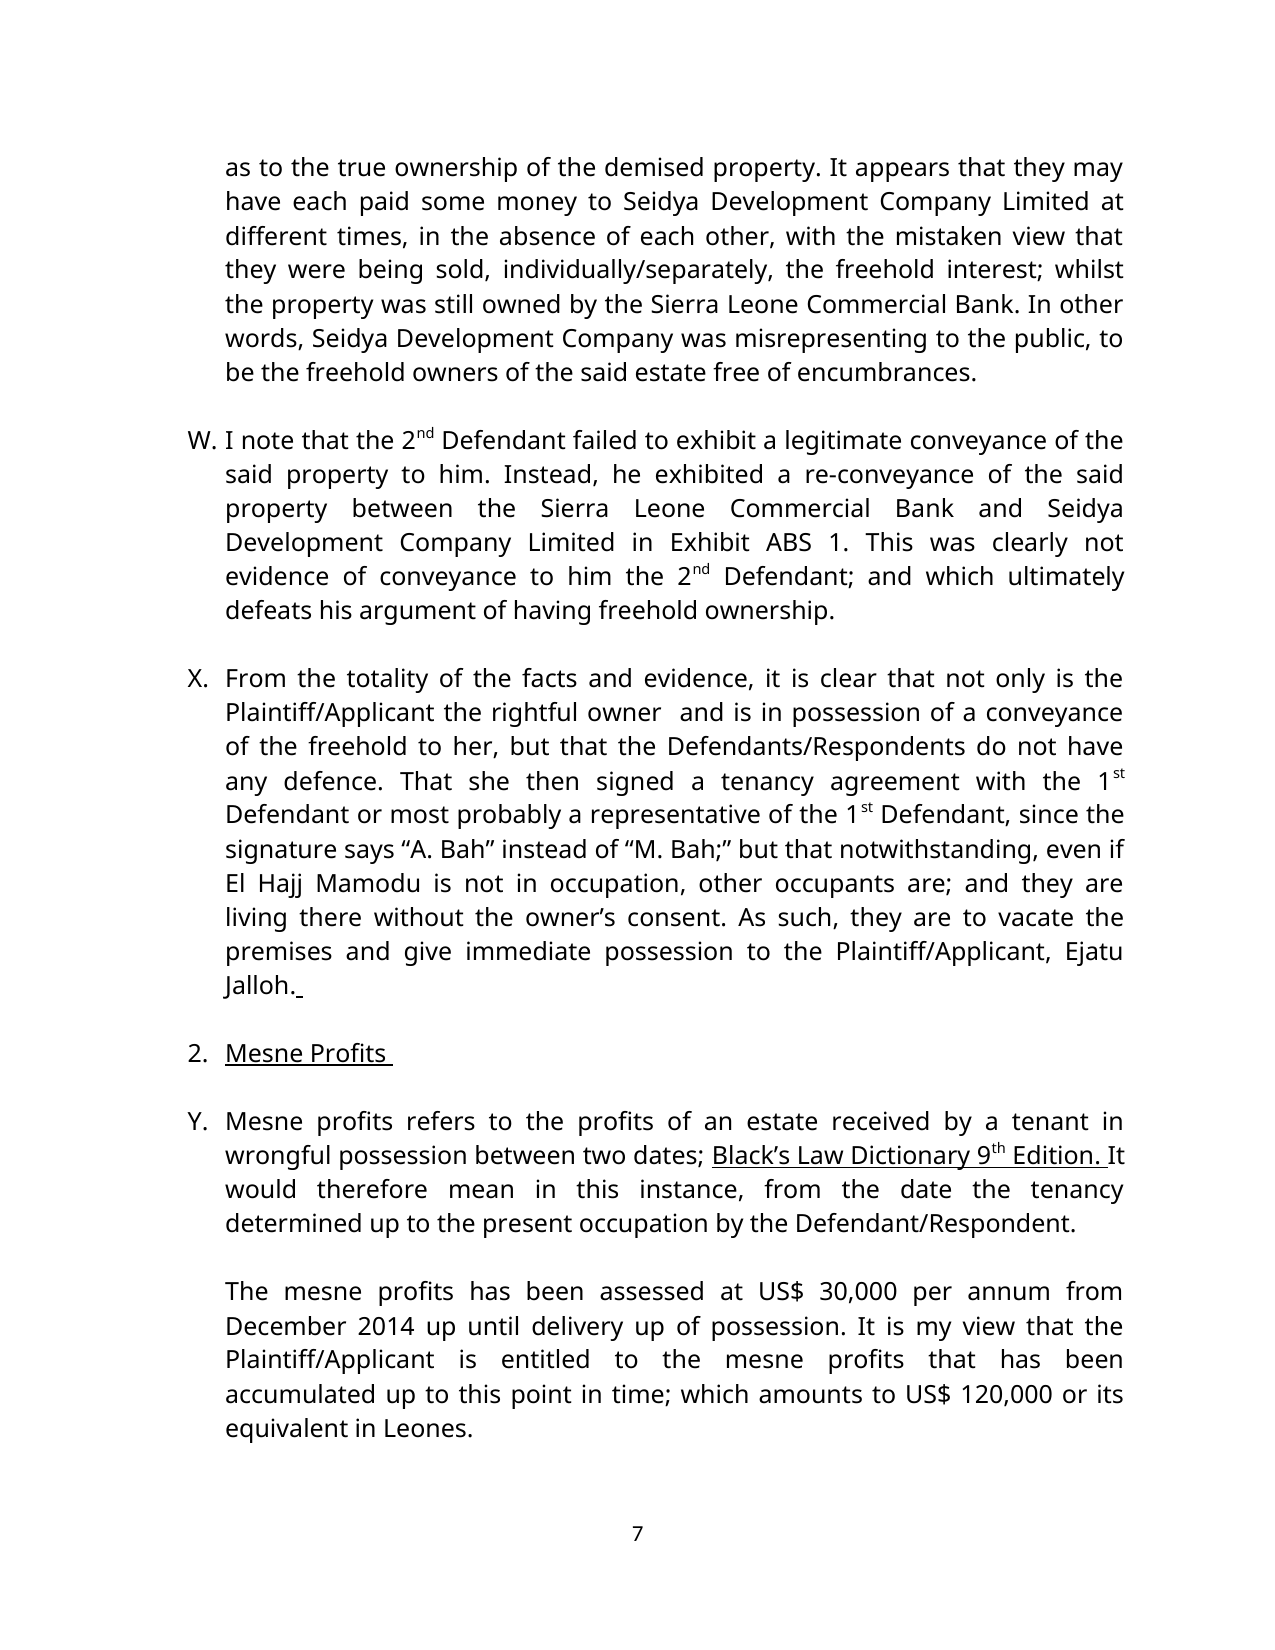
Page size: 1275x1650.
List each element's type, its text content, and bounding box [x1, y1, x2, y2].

text The mesne profits has been assessed at US$ 30,000 per annum from December 2014 up until delivery up of possession. It is my view that the Plaintiff/Applicant is entitled to the mesne profits that has been accumulated up to this point in time; which amounts to US$ 120,000 or its equivalent in Leones. [225, 1274, 1125, 1444]
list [187, 150, 1125, 388]
list From the totality of the facts and evidence, it is clear that not only is the Plaintiff/Applicant the rightful owner and is in possession of a conveyance of the freehold to her, but that the Defendants/Respondents do not have any defence. That she then signed a tenancy agreement with the 1st Defendant or most probably a representative of the 1st Defendant, since the signature says “A. Bah” instead of “M. Bah;” but that notwithstanding, even if El Hajj Mamodu is not in occupation, other occupants are; and they are living there without the owner’s consent. As such, they are to vacate the premises and give immediate possession to the Plaintiff/Applicant, Ejatu Jalloh. [187, 661, 1125, 1002]
list Mesne Profits [187, 1036, 1125, 1070]
list I note that the 2nd Defendant failed to exhibit a legitimate conveyance of the said property to him. Instead, he exhibited a re-conveyance of the said property between the Sierra Leone Commercial Bank and Seidya Development Company Limited in Exhibit ABS 1. This was clearly not evidence of conveyance to him the 2nd Defendant; and which ultimately defeats his argument of having freehold ownership. [187, 422, 1125, 627]
list Mesne profits refers to the profits of an estate received by a tenant in wrongful possession between two dates; Black’s Law Dictionary 9th Edition. It would therefore mean in this instance, from the date the tenancy determined up to the present occupation by the Defendant/Respondent. [187, 1104, 1125, 1240]
